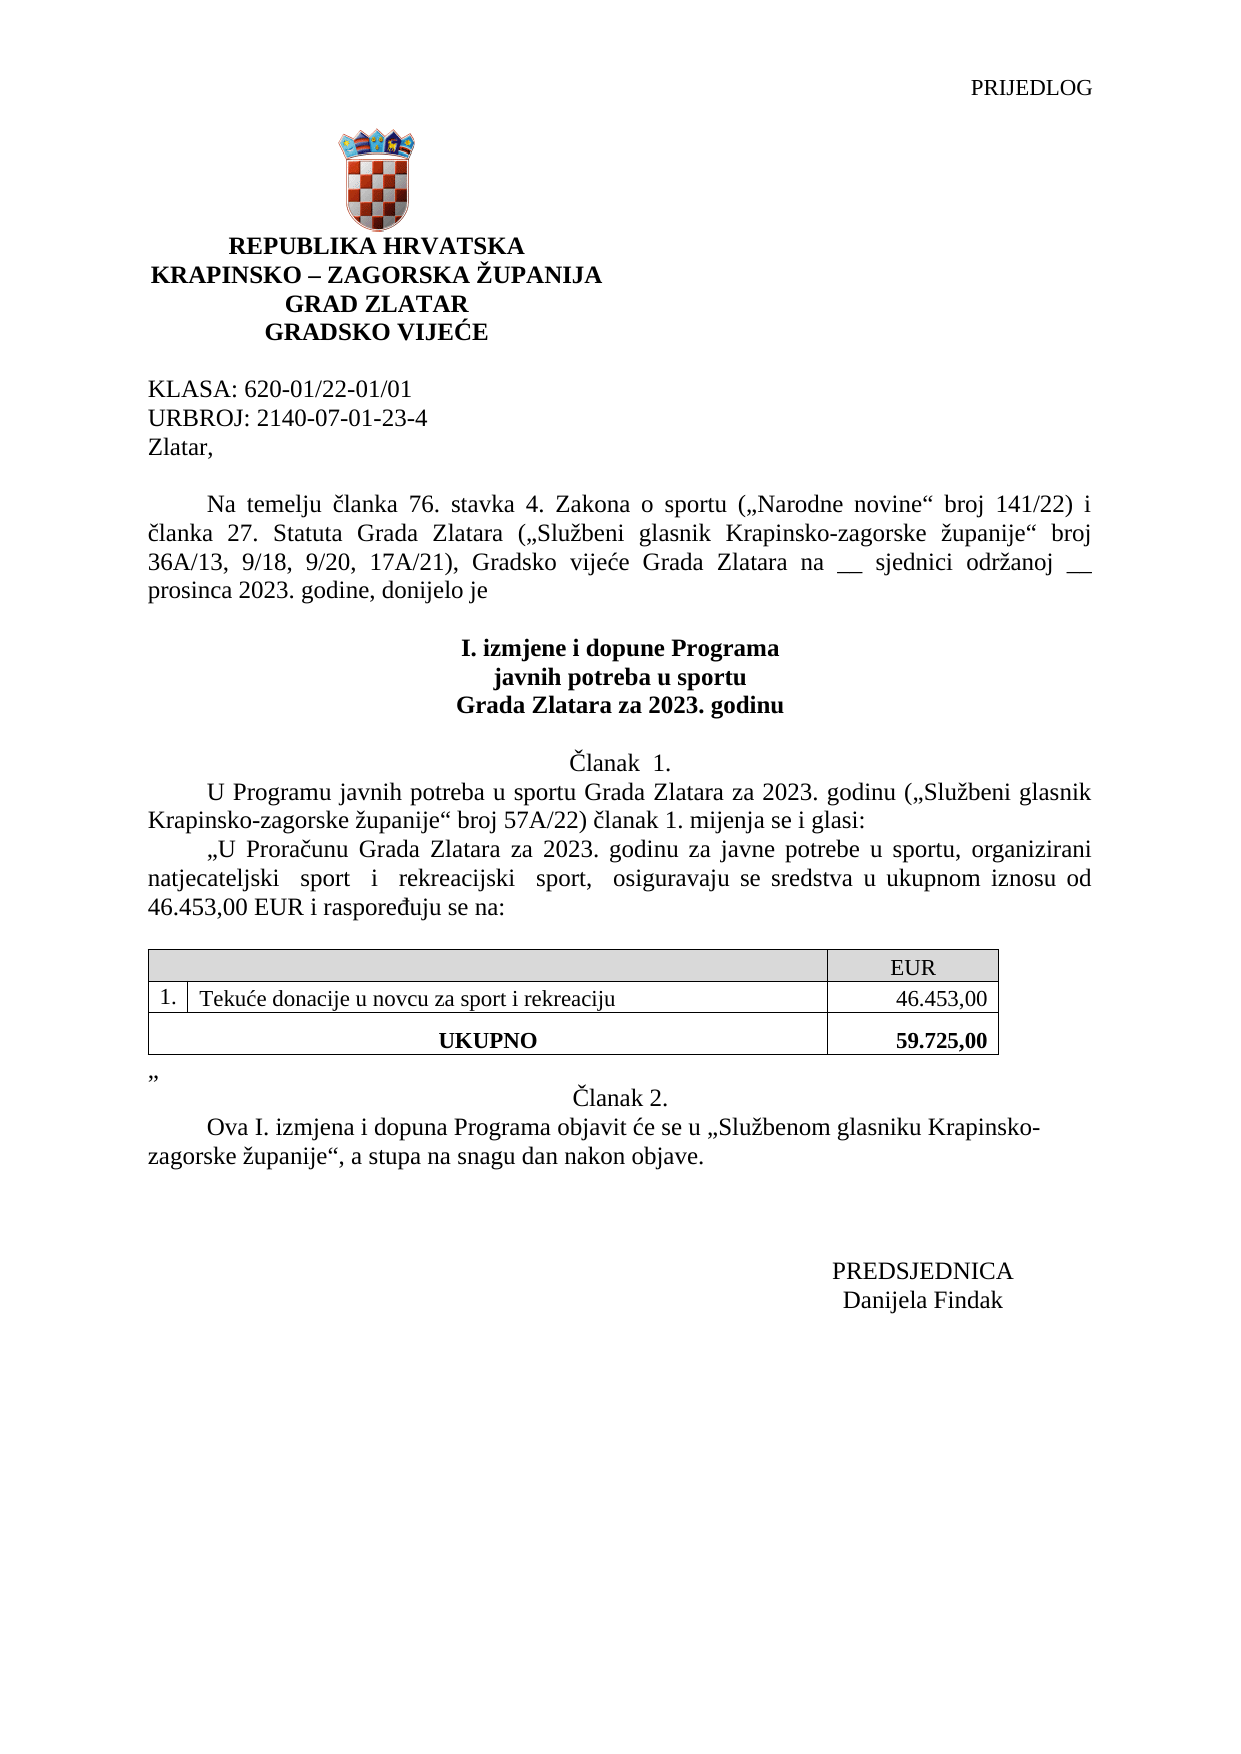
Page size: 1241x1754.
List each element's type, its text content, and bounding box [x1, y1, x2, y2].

text PREDSJEDNICA [753, 1256, 1093, 1285]
text Danijela Findak [753, 1285, 1093, 1313]
text KRAPINSKO – ZAGORSKA ŽUPANIJA [148, 260, 605, 289]
text Članak 1. [148, 748, 1093, 777]
table_cell 1. [149, 982, 187, 1012]
text Grada Zlatara za 2023. godinu [148, 691, 1093, 719]
picture [338, 128, 415, 232]
text „ [148, 1055, 1093, 1083]
text U Programu javnih potreba u sportu Grada Zlatara za 2023. godinu („Službeni glasnik Krapinsko-zagorske županije“ broj 57A/22) članak 1. mijenja se i glasi: [148, 777, 1093, 834]
table_cell UKUPNO [149, 1013, 827, 1054]
table_header [149, 950, 827, 981]
text javnih potreba u sportu [148, 662, 1093, 691]
table_header EUR [828, 950, 998, 981]
text Na temelju članka 76. stavka 4. Zakona o sportu („Narodne novine“ broj 141/22) i članka 27. Statuta Grada Zlatara („Službeni glasnik Krapinsko-zagorske županije“ broj 36A/13, 9/18, 9/20, 17A/21), Gradsko vijeće Grada Zlatara na __ sjednici održanoj __ prosinca 2023. godine, donijelo je [148, 489, 1093, 604]
text GRADSKO VIJEĆE [148, 317, 605, 346]
text GRAD ZLATAR [148, 289, 605, 317]
text URBROJ: 2140-07-01-23-4 [148, 403, 1093, 432]
text „U Proračunu Grada Zlatara za 2023. godinu za javne potrebe u sportu, organizirani natjecateljski sport i rekreacijski sport, osiguravaju se sredstva u ukupnom iznosu od 46.453,00 EUR i raspoređuju se na: [148, 834, 1093, 921]
table_cell 59.725,00 [828, 1013, 998, 1054]
text I. izmjene i dopune Programa [148, 633, 1093, 662]
table_cell 46.453,00 [828, 982, 998, 1012]
text KLASA: 620-01/22-01/01 [148, 374, 1093, 403]
text Ova I. izmjena i dopuna Programa objavit će se u „Službenom glasniku Krapinsko-zagorske županije“, a stupa na snagu dan nakon objave. [148, 1112, 1093, 1170]
text Članak 2. [148, 1083, 1093, 1112]
table_cell Tekuće donacije u novcu za sport i rekreaciju [188, 982, 827, 1012]
text Zlatar, [148, 432, 1093, 461]
text REPUBLIKA HRVATSKA [148, 231, 605, 260]
